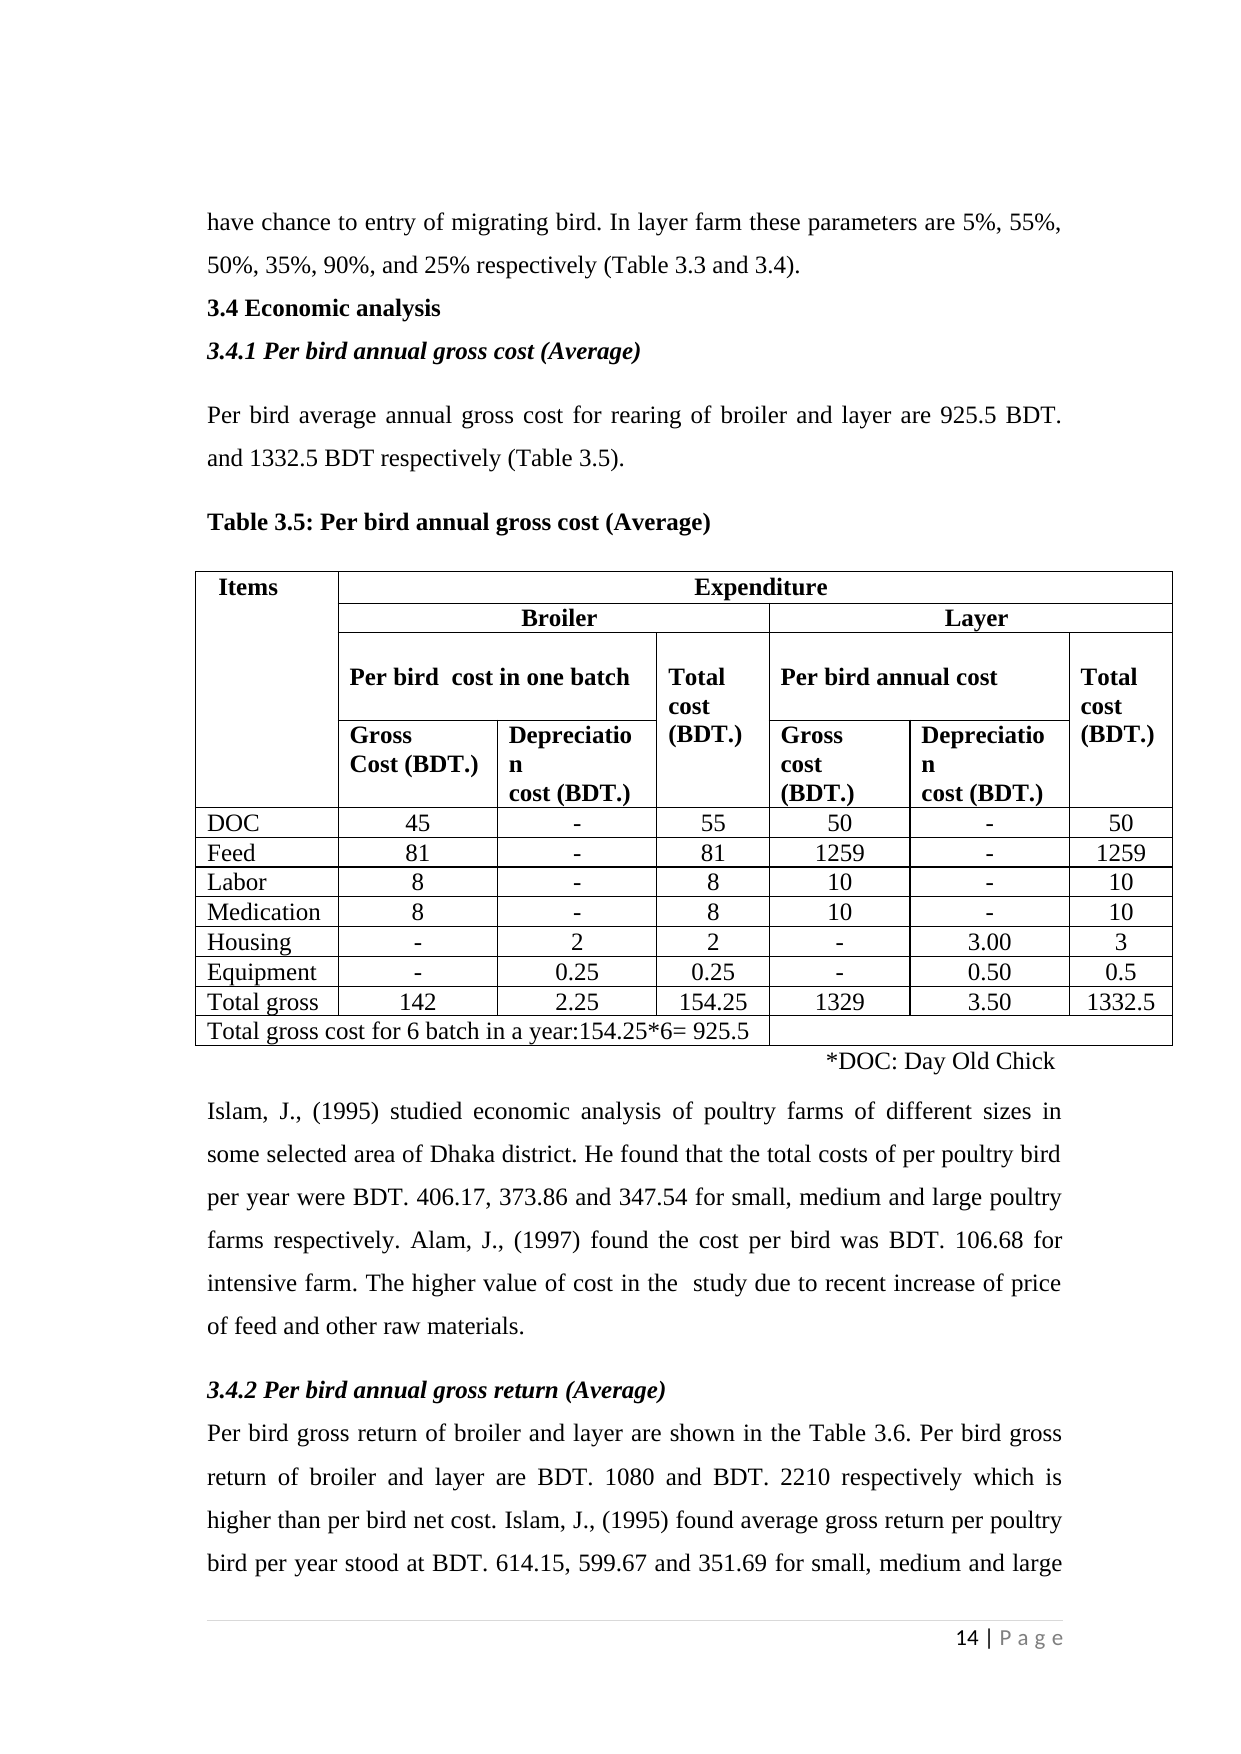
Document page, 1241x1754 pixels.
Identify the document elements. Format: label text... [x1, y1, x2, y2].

table_cell Per bird cost in one batch [339, 633, 656, 719]
table_cell Labor [196, 868, 338, 896]
table_cell - [911, 868, 1069, 896]
table_cell 0.5 [1070, 957, 1172, 986]
table_cell - [498, 868, 656, 896]
table_cell 0.25 [657, 957, 769, 986]
text 3.4.1 Per bird annual gross cost (Average) [207, 336, 1063, 365]
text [207, 1418, 1063, 1577]
table_cell - [339, 927, 497, 956]
text Islam, J., (1995) studied economic analysis of poultry farms of different sizes in some selected area of Dhaka district. He found that the total costs of per poultry bird per year were BDT. 406.17, 373.86 and 347.54 for small, medium and large poultry farms respectively. Alam, J., (1997) found the cost per bird was BDT. 106.68 for intensive farm. The higher value of cost in the study due to recent increase of price of feed and other raw materials. [207, 1096, 1063, 1340]
text Per bird average annual gross cost for rearing of broiler and layer are 925.5 BDT. and 1332.5 BDT respectively (Table 3.5). [207, 400, 1063, 472]
table_cell 55 [657, 808, 769, 837]
table_cell Total cost (BDT.) [657, 633, 769, 807]
table_cell 1332.5 [1070, 987, 1172, 1015]
table_cell Gross cost (BDT.) [770, 721, 909, 807]
table_cell 2 [498, 927, 656, 956]
table_cell 81 [657, 838, 769, 866]
table_cell 142 [339, 987, 497, 1015]
table_cell 45 [339, 808, 497, 837]
table_cell 1259 [1070, 838, 1172, 866]
table_cell Total gross [196, 987, 338, 1015]
table_cell 0.50 [911, 957, 1069, 986]
table_cell Layer [770, 604, 1172, 632]
table_cell 50 [1070, 808, 1172, 837]
table_cell 8 [657, 897, 769, 926]
table_cell [196, 632, 338, 807]
text *DOC: Day Old Chick [207, 1046, 1063, 1075]
table_cell Gross Cost (BDT.) [339, 721, 497, 807]
table_cell 3.00 [911, 927, 1069, 956]
table_cell 0.25 [498, 957, 656, 986]
table_cell Total cost (BDT.) [1070, 633, 1172, 807]
table_header Items [196, 572, 338, 632]
table_cell Medication [196, 897, 338, 926]
table_cell 10 [770, 897, 909, 926]
table_cell - [498, 808, 656, 837]
text 3.4 Economic analysis [207, 293, 1063, 322]
table_cell - [339, 957, 497, 986]
table_cell Per bird annual cost [770, 633, 1069, 719]
table_cell Housing [196, 927, 338, 956]
table_cell 50 [770, 808, 909, 837]
table_cell 8 [657, 868, 769, 896]
table_cell 8 [339, 897, 497, 926]
table_cell 8 [339, 868, 497, 896]
table_cell Depreciation cost (BDT.) [911, 721, 1069, 807]
table_cell 10 [770, 868, 909, 896]
table_cell 3.50 [911, 987, 1069, 1015]
table_cell 1259 [770, 838, 909, 866]
table_cell - [770, 927, 909, 956]
table_cell 10 [1070, 897, 1172, 926]
table_cell Total gross cost for 6 batch in a year:154.25*6= 925.5 [196, 1016, 769, 1045]
table_cell 2 [657, 927, 769, 956]
table_header Expenditure [339, 572, 1172, 602]
table_cell Equipment [196, 957, 338, 986]
table_cell DOC [196, 808, 338, 837]
table_cell - [911, 808, 1069, 837]
table_cell - [770, 957, 909, 986]
table_cell - [498, 897, 656, 926]
table_cell 2.25 [498, 987, 656, 1015]
table_cell - [911, 897, 1069, 926]
table_cell - [911, 838, 1069, 866]
table_cell 154.25 [657, 987, 769, 1015]
table_cell - [498, 838, 656, 866]
table_cell Broiler [339, 604, 769, 632]
text Table 3.5: Per bird annual gross cost (Average) [207, 507, 1063, 536]
text 3.4.2 Per bird annual gross return (Average) [207, 1375, 1063, 1404]
table_cell [770, 1016, 1172, 1045]
table_cell 1329 [770, 987, 909, 1015]
table_cell 81 [339, 838, 497, 866]
table_cell 3 [1070, 927, 1172, 956]
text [207, 207, 1063, 279]
table_cell Depreciation cost (BDT.) [498, 721, 656, 807]
table_cell 10 [1070, 868, 1172, 896]
table_cell Feed [196, 838, 338, 866]
